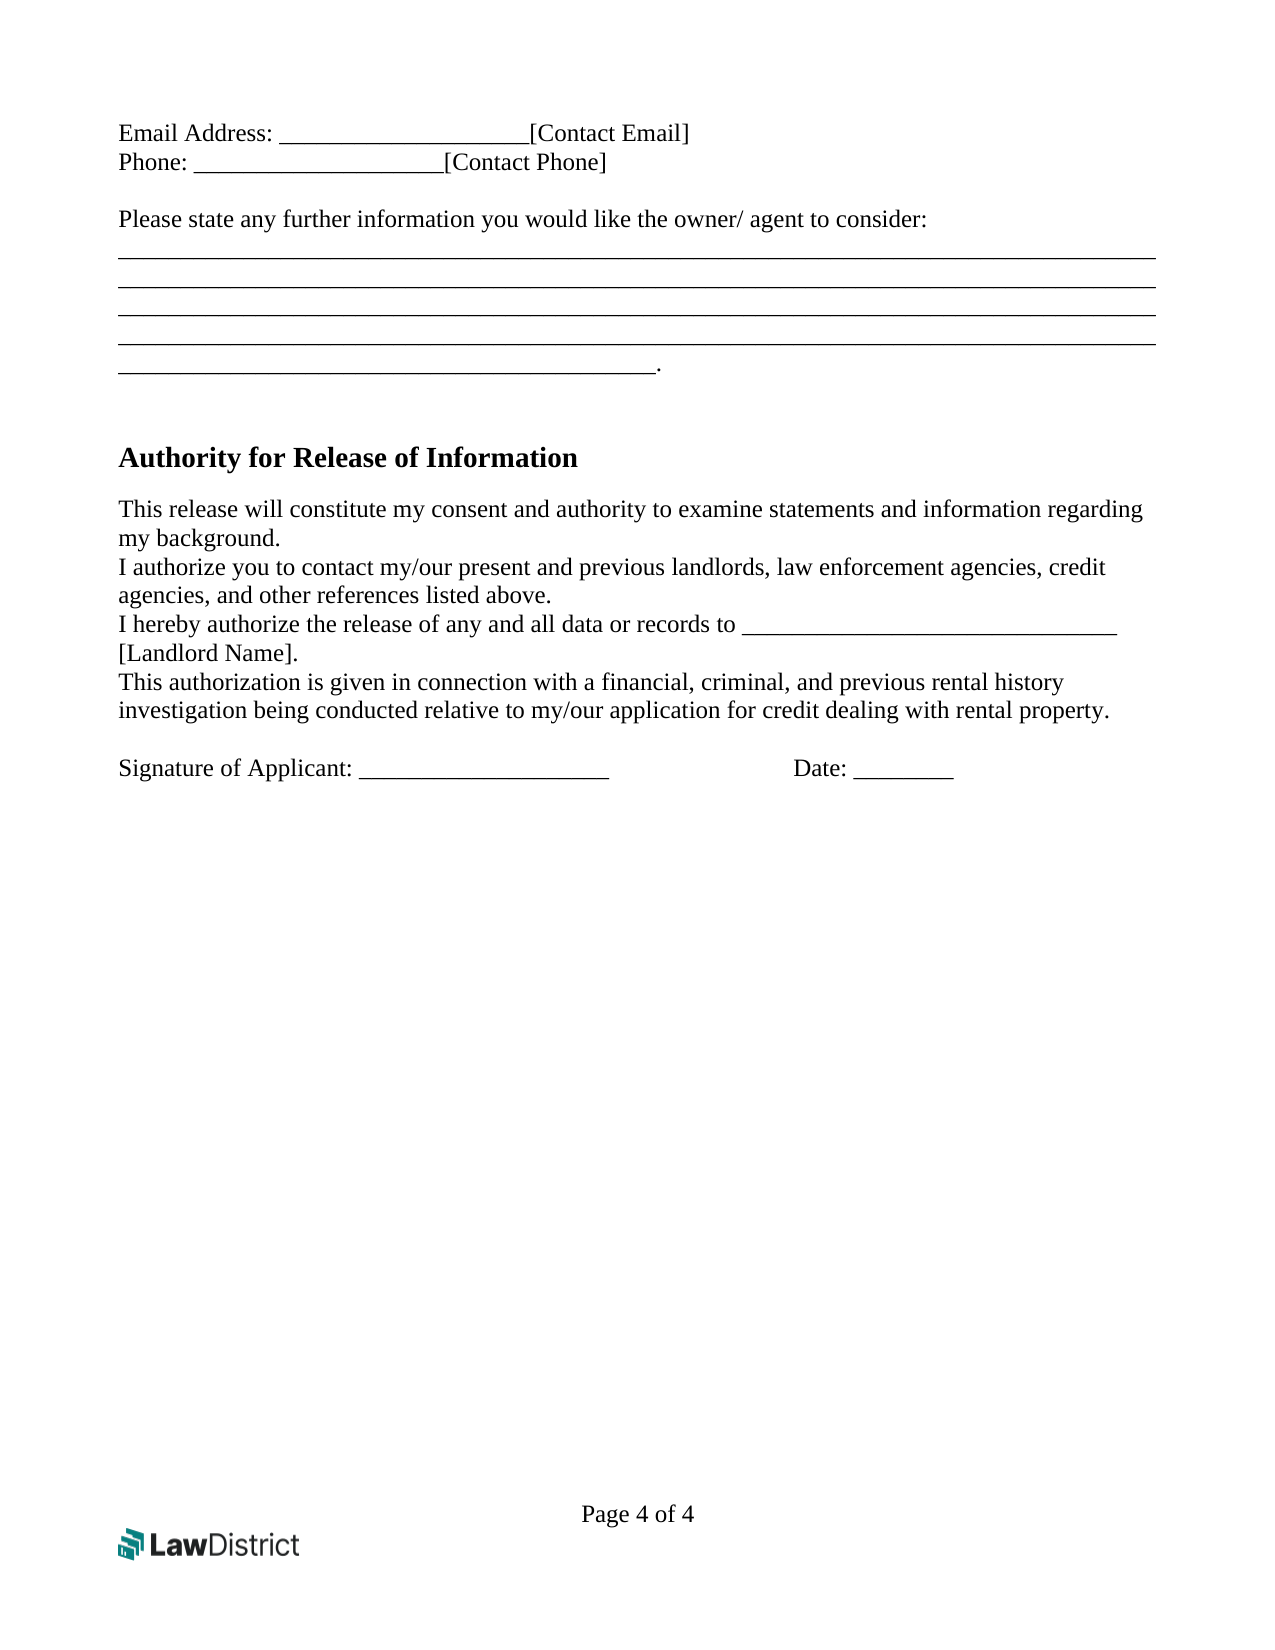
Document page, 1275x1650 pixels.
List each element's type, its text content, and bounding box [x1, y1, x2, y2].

text _______________________________________________________________________________________________________________________________________________________________________________________________________________________________________________________________________________________________________________________________________________________________________________________. [118, 233, 1157, 377]
text This release will constitute my consent and authority to examine statements and information regarding my background. [118, 494, 1157, 552]
text Please state any further information you would like the owner/ agent to consider: [118, 204, 1157, 233]
text This authorization is given in connection with a financial, criminal, and previous rental history investigation being conducted relative to my/our application for credit dealing with rental property. [118, 667, 1157, 724]
text Authority for Release of Information [118, 440, 1157, 473]
picture [118, 1527, 300, 1561]
text I hereby authorize the release of any and all data or records to ______________________________ [Landlord Name]. [118, 609, 1157, 667]
text Phone: ____________________[Contact Phone] [118, 147, 1157, 176]
text Email Address: ____________________[Contact Email] [118, 118, 1157, 147]
text Signature of Applicant: ____________________ Date: ________ [118, 753, 1157, 782]
text I authorize you to contact my/our present and previous landlords, law enforcement agencies, credit agencies, and other references listed above. [118, 552, 1157, 609]
